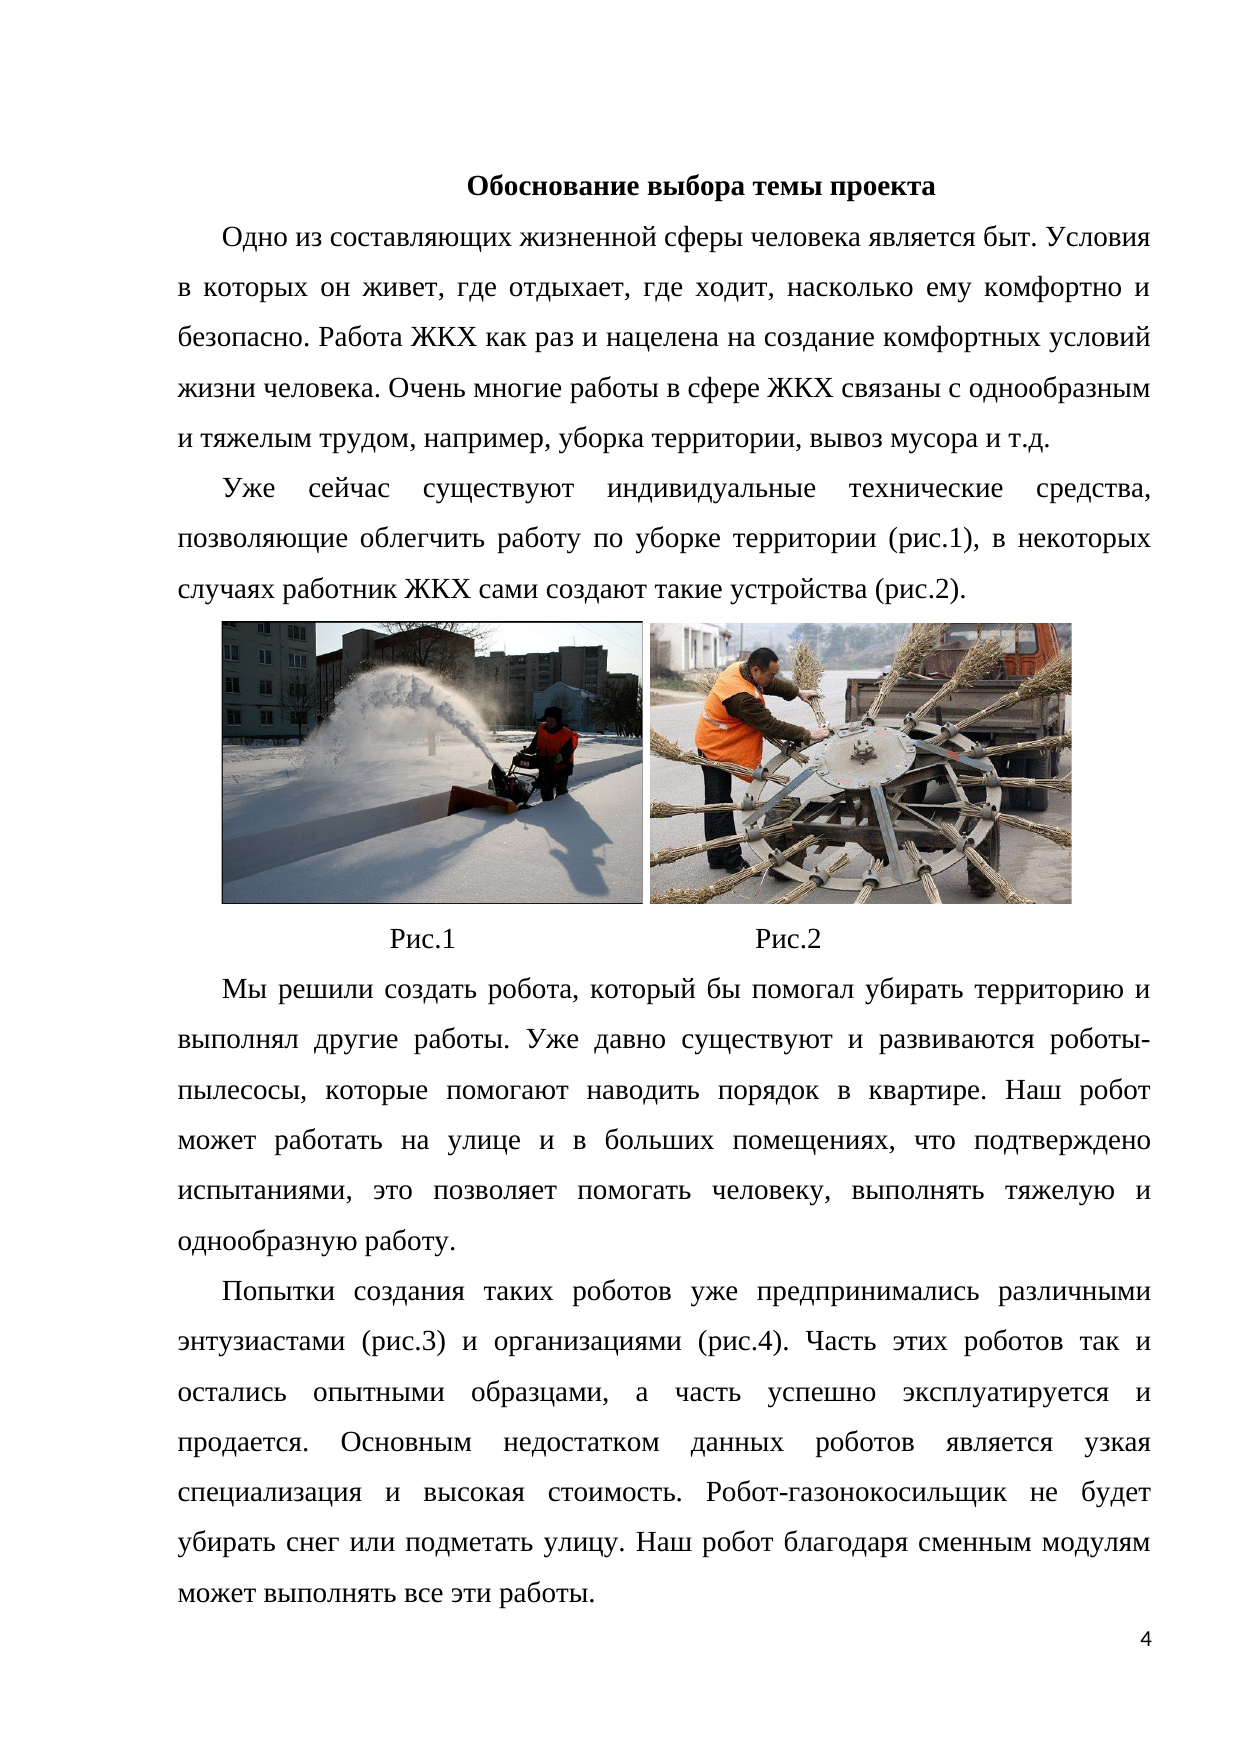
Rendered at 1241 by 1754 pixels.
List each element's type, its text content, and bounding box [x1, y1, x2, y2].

picture [221, 621, 643, 904]
text Мы решили создать робота, который бы помогал убирать территорию и выполнял другие работы. Уже давно существуют и развиваются роботы-пылесосы, которые помогают наводить порядок в квартире. Наш робот может работать на улице и в больших помещениях, что подтверждено испытаниями, это позволяет помогать человеку, выполнять тяжелую и однообразную работу. [177, 971, 1152, 1256]
picture [650, 623, 1072, 904]
text Рис.1 Рис.2 [177, 921, 1152, 954]
text Обоснование выбора темы проекта [177, 168, 1152, 202]
text Попытки создания таких роботов уже предпринимались различными энтузиастами (рис.3) и организациями (рис.4). Часть этих роботов так и остались опытными образцами, а часть успешно эксплуатируется и продается. Основным недостатком данных роботов является узкая специализация и высокая стоимость. Робот-газонокосильщик не будет убирать снег или подметать улицу. Наш робот благодаря сменным модулям может выполнять все эти работы. [177, 1273, 1152, 1608]
text Одно из составляющих жизненной сферы человека является быт. Условия в которых он живет, где отдыхает, где ходит, насколько ему комфортно и безопасно. Работа ЖКХ как раз и нацелена на создание комфортных условий жизни человека. Очень многие работы в сфере ЖКХ связаны с однообразным и тяжелым трудом, например, уборка территории, вывоз мусора и т.д. [177, 219, 1152, 453]
text Уже сейчас существуют индивидуальные технические средства, позволяющие облегчить работу по уборке территории (рис.1), в некоторых случаях работник ЖКХ сами создают такие устройства (рис.2). [177, 470, 1152, 604]
